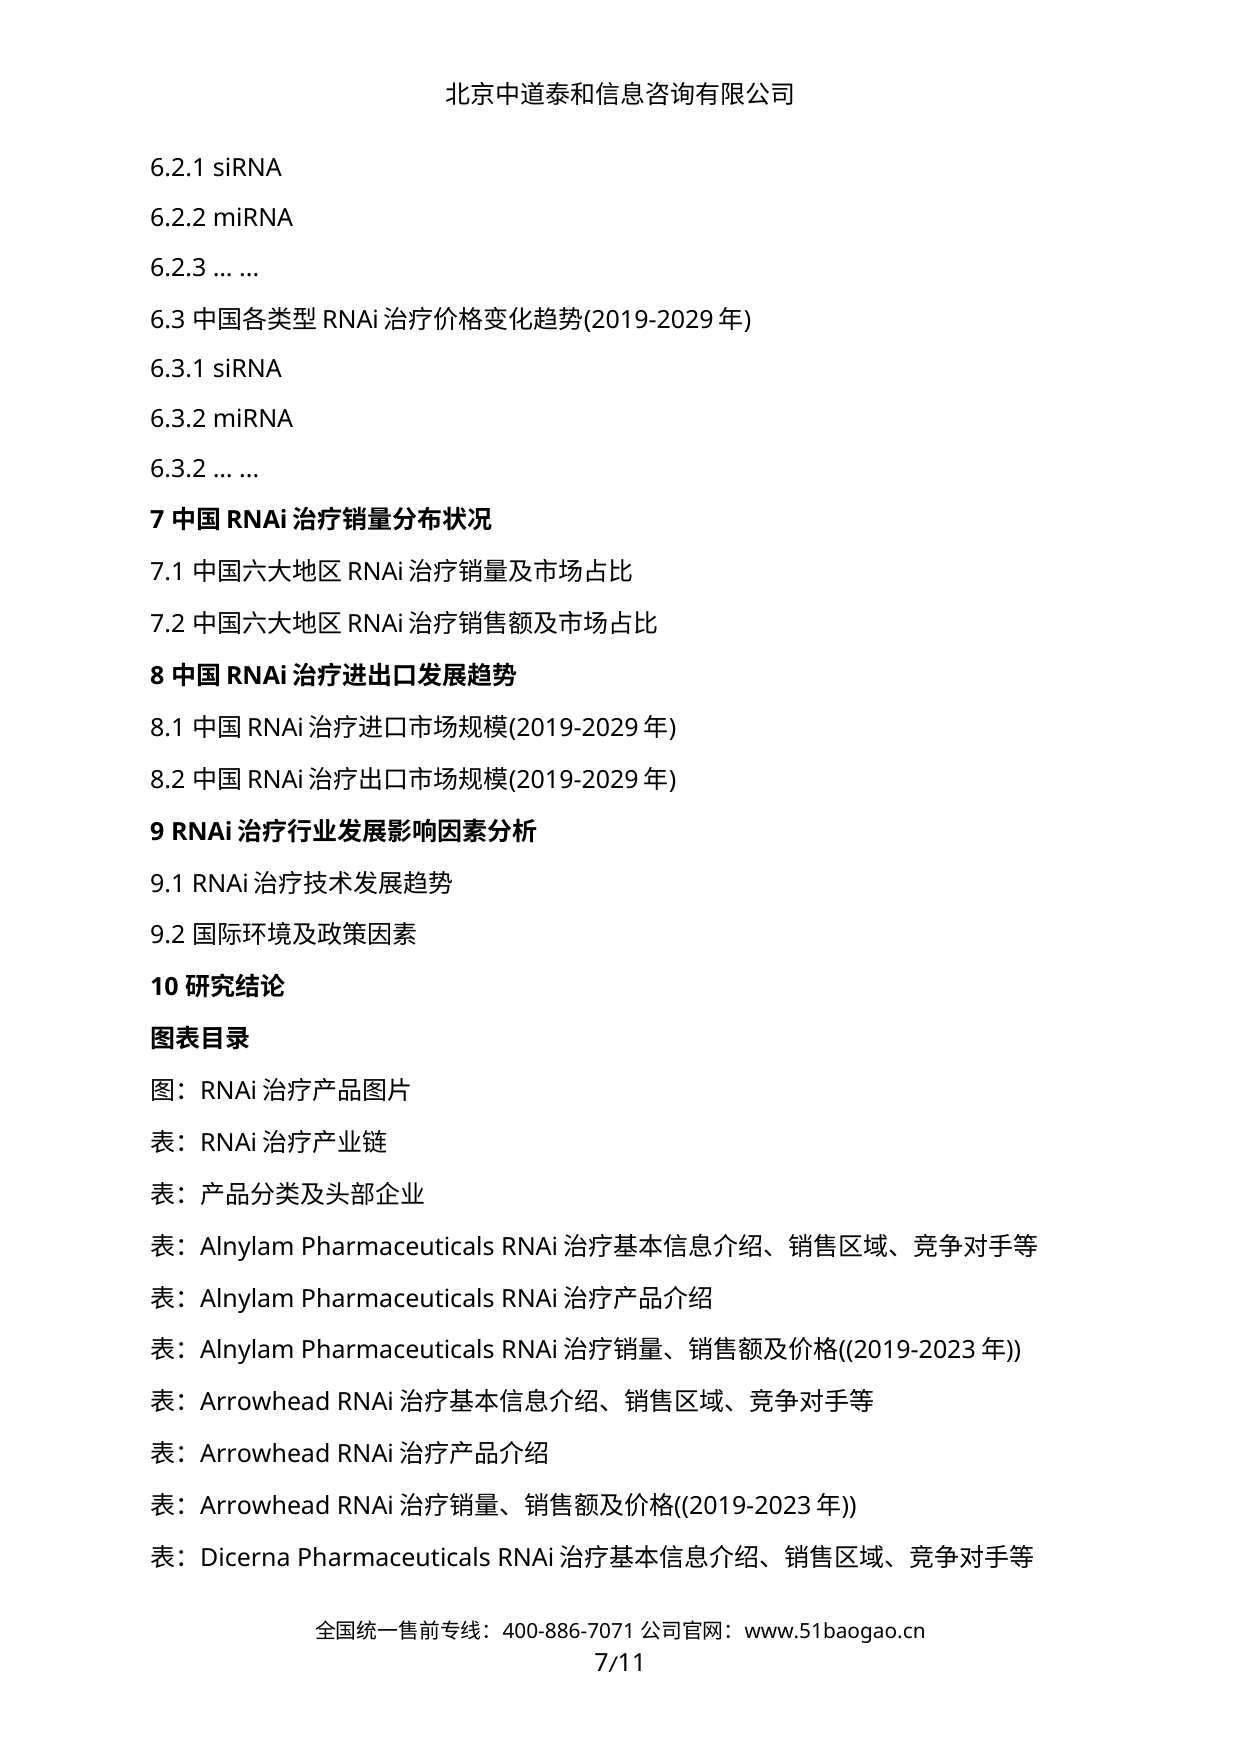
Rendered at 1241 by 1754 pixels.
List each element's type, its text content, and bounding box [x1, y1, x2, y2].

text 表：Dicerna Pharmaceuticals RNAi治疗基本信息介绍、销售区域、竞争对手等 [150, 1537, 1090, 1574]
text 表：Arrowhead RNAi治疗产品介绍 [150, 1434, 1090, 1470]
text 表：Alnylam Pharmaceuticals RNAi治疗产品介绍 [150, 1278, 1090, 1314]
text 9.1 RNAi治疗技术发展趋势 [150, 863, 1090, 899]
text 6.2.1 siRNA [150, 150, 1090, 184]
text 9 RNAi治疗行业发展影响因素分析 [150, 811, 1090, 847]
text 7.1 中国六大地区RNAi治疗销量及市场占比 [150, 552, 1090, 588]
text 8 中国RNAi治疗进出口发展趋势 [150, 656, 1090, 692]
text 6.3.1 siRNA [150, 351, 1090, 385]
text 6.2.2 miRNA [150, 200, 1090, 234]
text 8.1 中国RNAi治疗进口市场规模(2019-2029年) [150, 707, 1090, 744]
text 6.3.2 … ... [150, 450, 1090, 484]
text 7.2 中国六大地区RNAi治疗销售额及市场占比 [150, 604, 1090, 640]
text 图：RNAi治疗产品图片 [150, 1071, 1090, 1107]
text 表：RNAi治疗产业链 [150, 1122, 1090, 1159]
text 9.2 国际环境及政策因素 [150, 915, 1090, 951]
text 8.2 中国RNAi治疗出口市场规模(2019-2029年) [150, 759, 1090, 796]
text 表：Arrowhead RNAi治疗基本信息介绍、销售区域、竞争对手等 [150, 1382, 1090, 1418]
text 表：Alnylam Pharmaceuticals RNAi治疗销量、销售额及价格((2019-2023年)) [150, 1330, 1090, 1366]
text 6.3.2 miRNA [150, 401, 1090, 435]
text 6.3 中国各类型RNAi治疗价格变化趋势(2019-2029年) [150, 299, 1090, 335]
text 7 中国RNAi治疗销量分布状况 [150, 500, 1090, 536]
text 表：Alnylam Pharmaceuticals RNAi治疗基本信息介绍、销售区域、竞争对手等 [150, 1226, 1090, 1262]
text 表：产品分类及头部企业 [150, 1174, 1090, 1211]
text 表：Arrowhead RNAi治疗销量、销售额及价格((2019-2023年)) [150, 1486, 1090, 1522]
text 图表目录 [150, 1019, 1090, 1055]
text 6.2.3 … ... [150, 249, 1090, 283]
text 10 研究结论 [150, 967, 1090, 1003]
